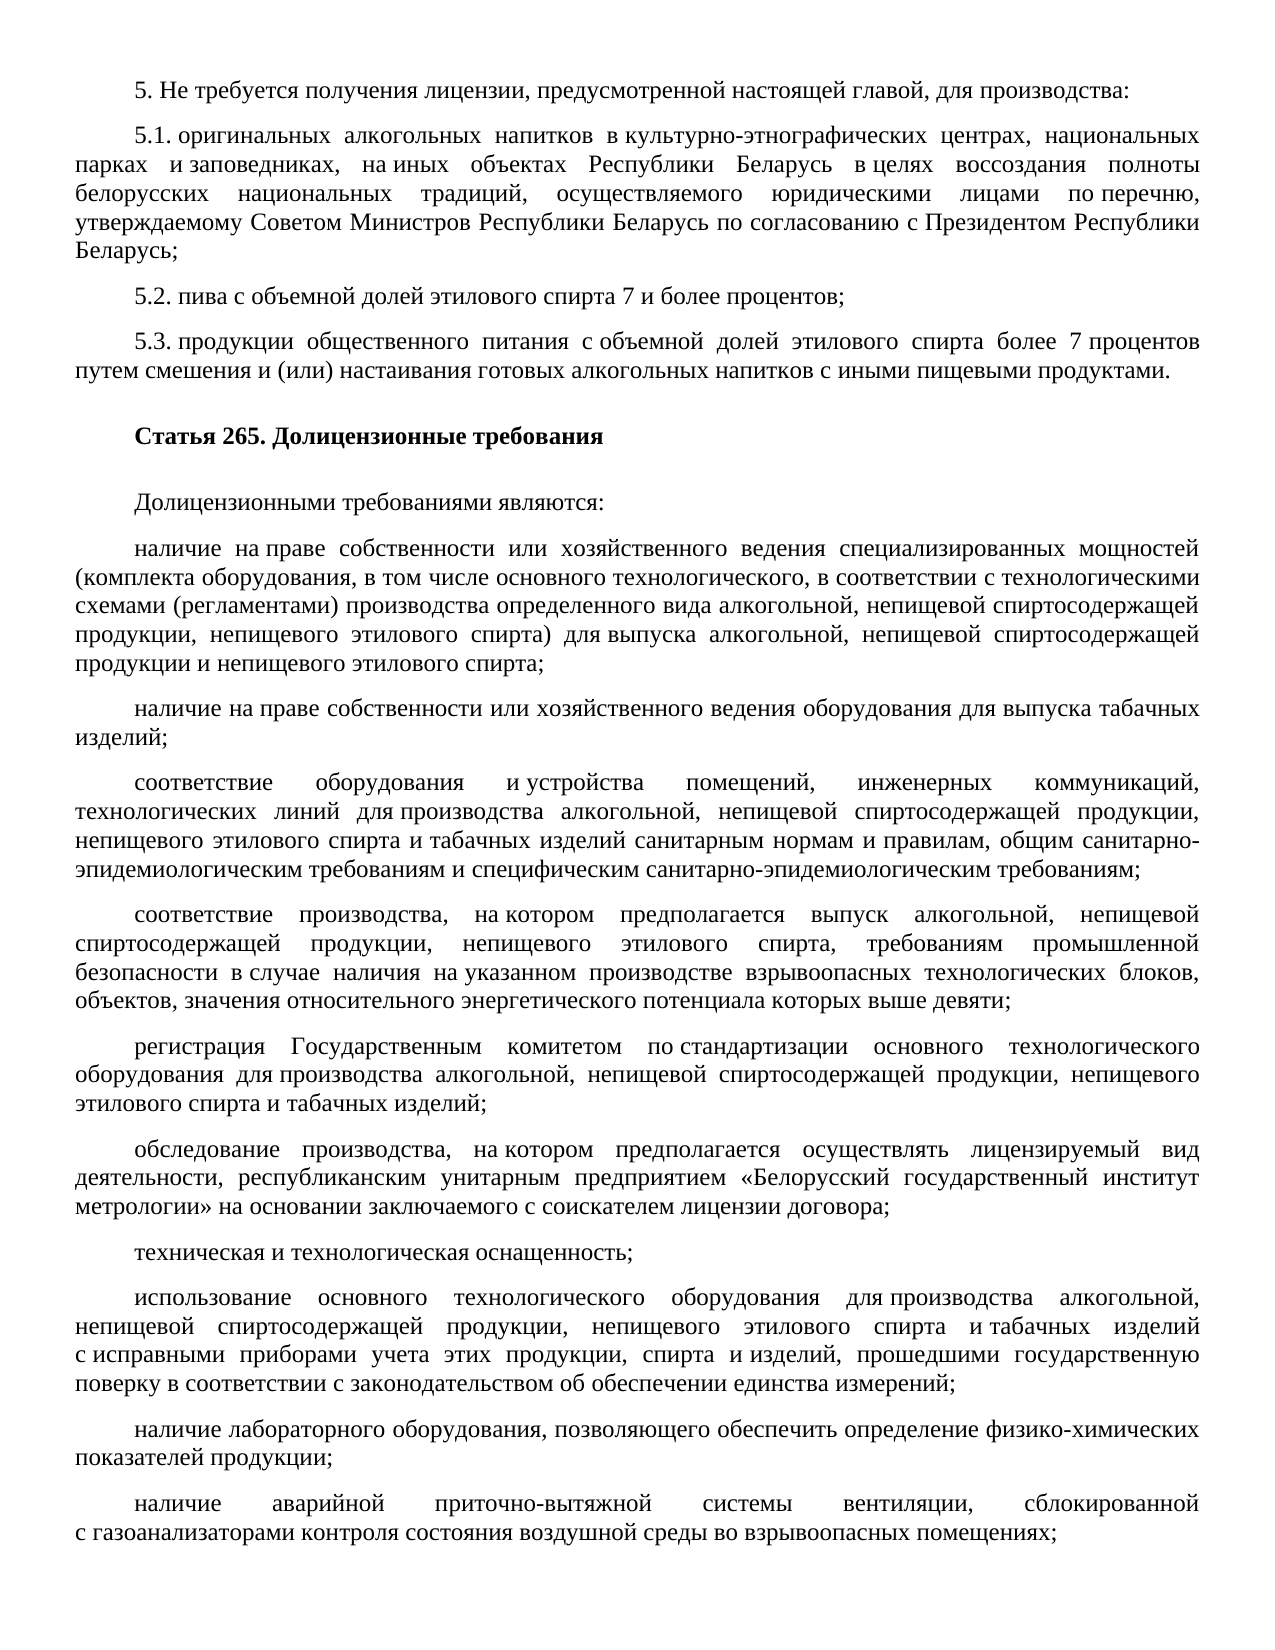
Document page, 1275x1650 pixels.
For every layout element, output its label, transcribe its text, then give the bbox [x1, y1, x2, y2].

text наличие на праве собственности или хозяйственного ведения специализированных мощностей (комплекта оборудования, в том числе основного технологического, в соответствии с технологическими схемами (регламентами) производства определенного вида алкогольной, непищевой спиртосодержащей продукции, непищевого этилового спирта) для выпуска алкогольной, непищевой спиртосодержащей продукции и непищевого этилового спирта; [75, 533, 1200, 677]
text техническая и технологическая оснащенность; [75, 1237, 1200, 1265]
text Долицензионными требованиями являются: [75, 487, 1200, 516]
text 5.2. пива с объемной долей этилового спирта 7 и более процентов; [75, 281, 1200, 309]
text наличие на праве собственности или хозяйственного ведения оборудования для выпуска табачных изделий; [75, 693, 1200, 751]
text наличие лабораторного оборудования, позволяющего обеспечить определение физико-химических показателей продукции; [75, 1414, 1200, 1471]
text 5.3. продукции общественного питания с объемной долей этилового спирта более 7 процентов путем смешения и (или) настаивания готовых алкогольных напитков с иными пищевыми продуктами. [75, 326, 1200, 384]
text использование основного технологического оборудования для производства алкогольной, непищевой спиртосодержащей продукции, непищевого этилового спирта и табачных изделий с исправными приборами учета этих продукции, спирта и изделий, прошедшими государственную поверку в соответствии с законодательством об обеспечении единства измерений; [75, 1282, 1200, 1397]
text соответствие производства, на котором предполагается выпуск алкогольной, непищевой спиртосодержащей продукции, непищевого этилового спирта, требованиям промышленной безопасности в случае наличия на указанном производстве взрывоопасных технологических блоков, объектов, значения относительного энергетического потенциала которых выше девяти; [75, 899, 1200, 1014]
text наличие аварийной приточно-вытяжной системы вентиляции, сблокированной с газоанализаторами контроля состояния воздушной среды во взрывоопасных помещениях; [75, 1488, 1200, 1545]
text 5.1. оригинальных алкогольных напитков в культурно-этнографических центрах, национальных парках и заповедниках, на иных объектах Республики Беларусь в целях воссоздания полноты белорусских национальных традиций, осуществляемого юридическими лицами по перечню, утверждаемому Советом Министров Республики Беларусь по согласованию с Президентом Республики Беларусь; [75, 120, 1200, 264]
text соответствие оборудования и устройства помещений, инженерных коммуникаций, технологических линий для производства алкогольной, непищевой спиртосодержащей продукции, непищевого этилового спирта и табачных изделий санитарным нормам и правилам, общим санитарно-эпидемиологическим требованиям и специфическим санитарно-эпидемиологическим требованиям; [75, 767, 1200, 882]
text 5. Не требуется получения лицензии, предусмотренной настоящей главой, для производства: [75, 75, 1200, 104]
text обследование производства, на котором предполагается осуществлять лицензируемый вид деятельности, республиканским унитарным предприятием «Белорусский государственный институт метрологии» на основании заключаемого с соискателем лицензии договора; [75, 1134, 1200, 1220]
text регистрация Государственным комитетом по стандартизации основного технологического оборудования для производства алкогольной, непищевой спиртосодержащей продукции, непищевого этилового спирта и табачных изделий; [75, 1031, 1200, 1117]
text Статья 265. Долицензионные требования [134, 421, 1200, 450]
